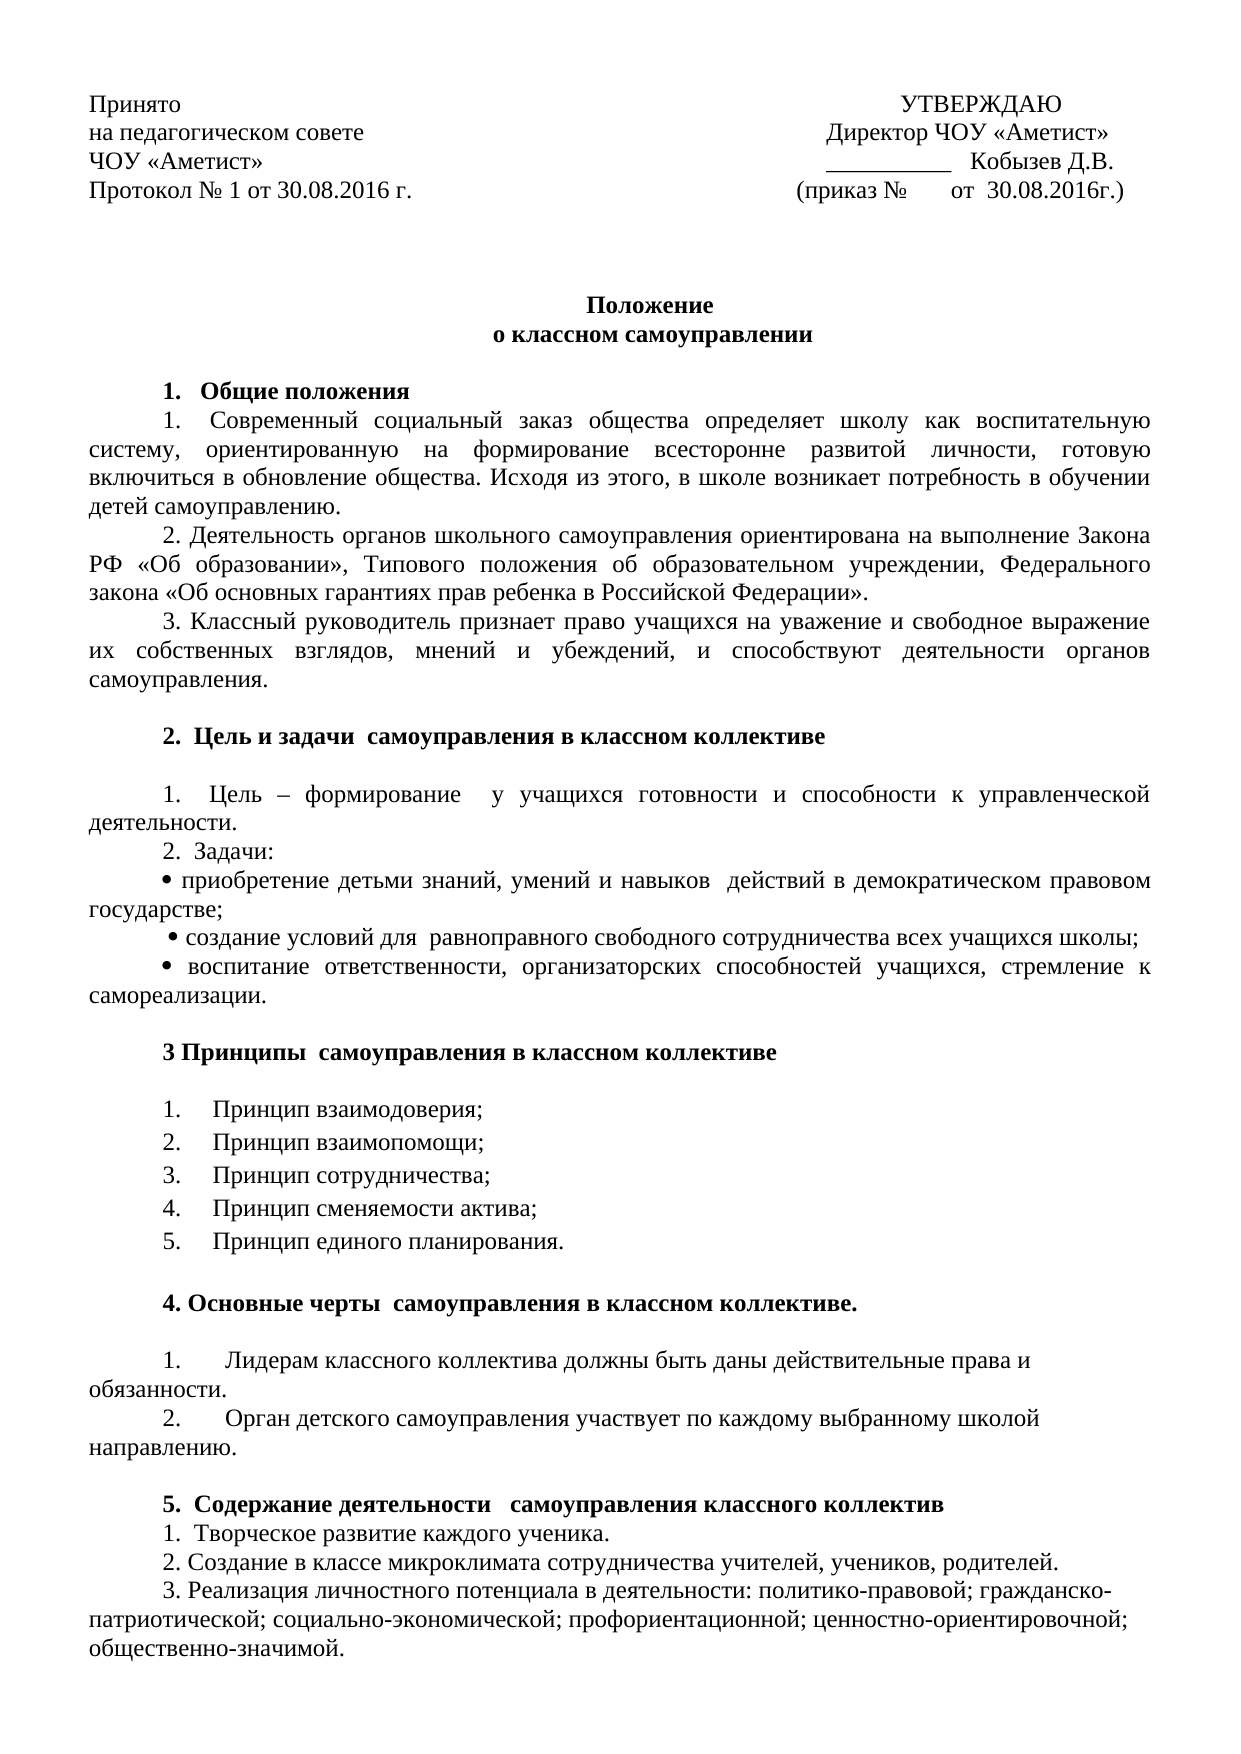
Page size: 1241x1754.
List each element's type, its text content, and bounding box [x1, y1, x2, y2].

text 1. Принцип взаимодоверия; [89, 1094, 1152, 1123]
text 3. Классный руководитель признает право учащихся на уважение и свободное выражение их собственных взглядов, мнений и убеждений, и способствуют деятельности органов самоуправления. [89, 606, 1152, 692]
text создание условий для равноправного свободного сотрудничества всех учащихся школы; [89, 922, 1152, 951]
text 1. Цель – формирование у учащихся готовности и способности к управленческой деятельности. [89, 779, 1152, 836]
text на педагогическом совете Директор ЧОУ «Аметист» [89, 117, 1152, 146]
text 2. Принцип взаимопомощи; [89, 1127, 1152, 1156]
text 1. Современный социальный заказ общества определяет школу как воспитательную систему, ориентированную на формирование всесторонне развитой личности, готовую включиться в обновление общества. Исходя из этого, в школе возникает потребность в обучении детей самоуправлению. [89, 405, 1152, 520]
text 2. Цель и задачи самоуправления в классном коллективе [89, 721, 1152, 750]
text 3 Принципы самоуправления в классном коллективе [89, 1037, 1152, 1066]
text ЧОУ «Аметист» __________ Кобызев Д.В. [89, 146, 1152, 175]
text 3. Принцип сотрудничества; [89, 1160, 1152, 1189]
text приобретение детьми знаний, умений и навыков действий в демократическом правовом государстве; [89, 865, 1152, 922]
text 4. Основные черты самоуправления в классном коллективе. [89, 1288, 1152, 1317]
text 1. Общие положения [89, 376, 1152, 405]
text 5. Содержание деятельности самоуправления классного коллектив [89, 1489, 1152, 1518]
text Принято УТВЕРЖДАЮ [89, 89, 1152, 117]
text 2. Задачи: [89, 836, 1152, 865]
text Положение [89, 290, 1152, 319]
text 1. Творческое развитие каждого ученика. [89, 1518, 1152, 1547]
text 2. Деятельность органов школьного самоуправления ориентирована на выполнение Закона РФ «Об образовании», Типового положения об образовательном учреждении, Федерального закона «Об основных гарантиях прав ребенка в Российской Федерации». [89, 520, 1152, 606]
text 3. Реализация личностного потенциала в деятельности: политико-правовой; гражданско-патриотической; социально-экономической; профориентационной; ценностно-ориентировочной; общественно-значимой. [89, 1576, 1152, 1662]
text о классном самоуправлении [89, 319, 1152, 347]
text 2. Орган детского самоуправления участвует по каждому выбранному школой направлению. [89, 1403, 1152, 1461]
text воспитание ответственности, организаторских способностей учащихся, стремление к самореализации. [89, 951, 1152, 1009]
text 5. Принцип единого планирования. [89, 1226, 1152, 1255]
text 2. Создание в классе микроклимата сотрудничества учителей, учеников, родителей. [89, 1547, 1152, 1576]
text 4. Принцип сменяемости актива; [89, 1193, 1152, 1222]
text Протокол № 1 от 30.08.2016 г. (приказ № от 30.08.2016г.) [89, 175, 1167, 204]
text 1. Лидерам классного коллектива должны быть даны действительные права и обязанности. [89, 1346, 1152, 1403]
